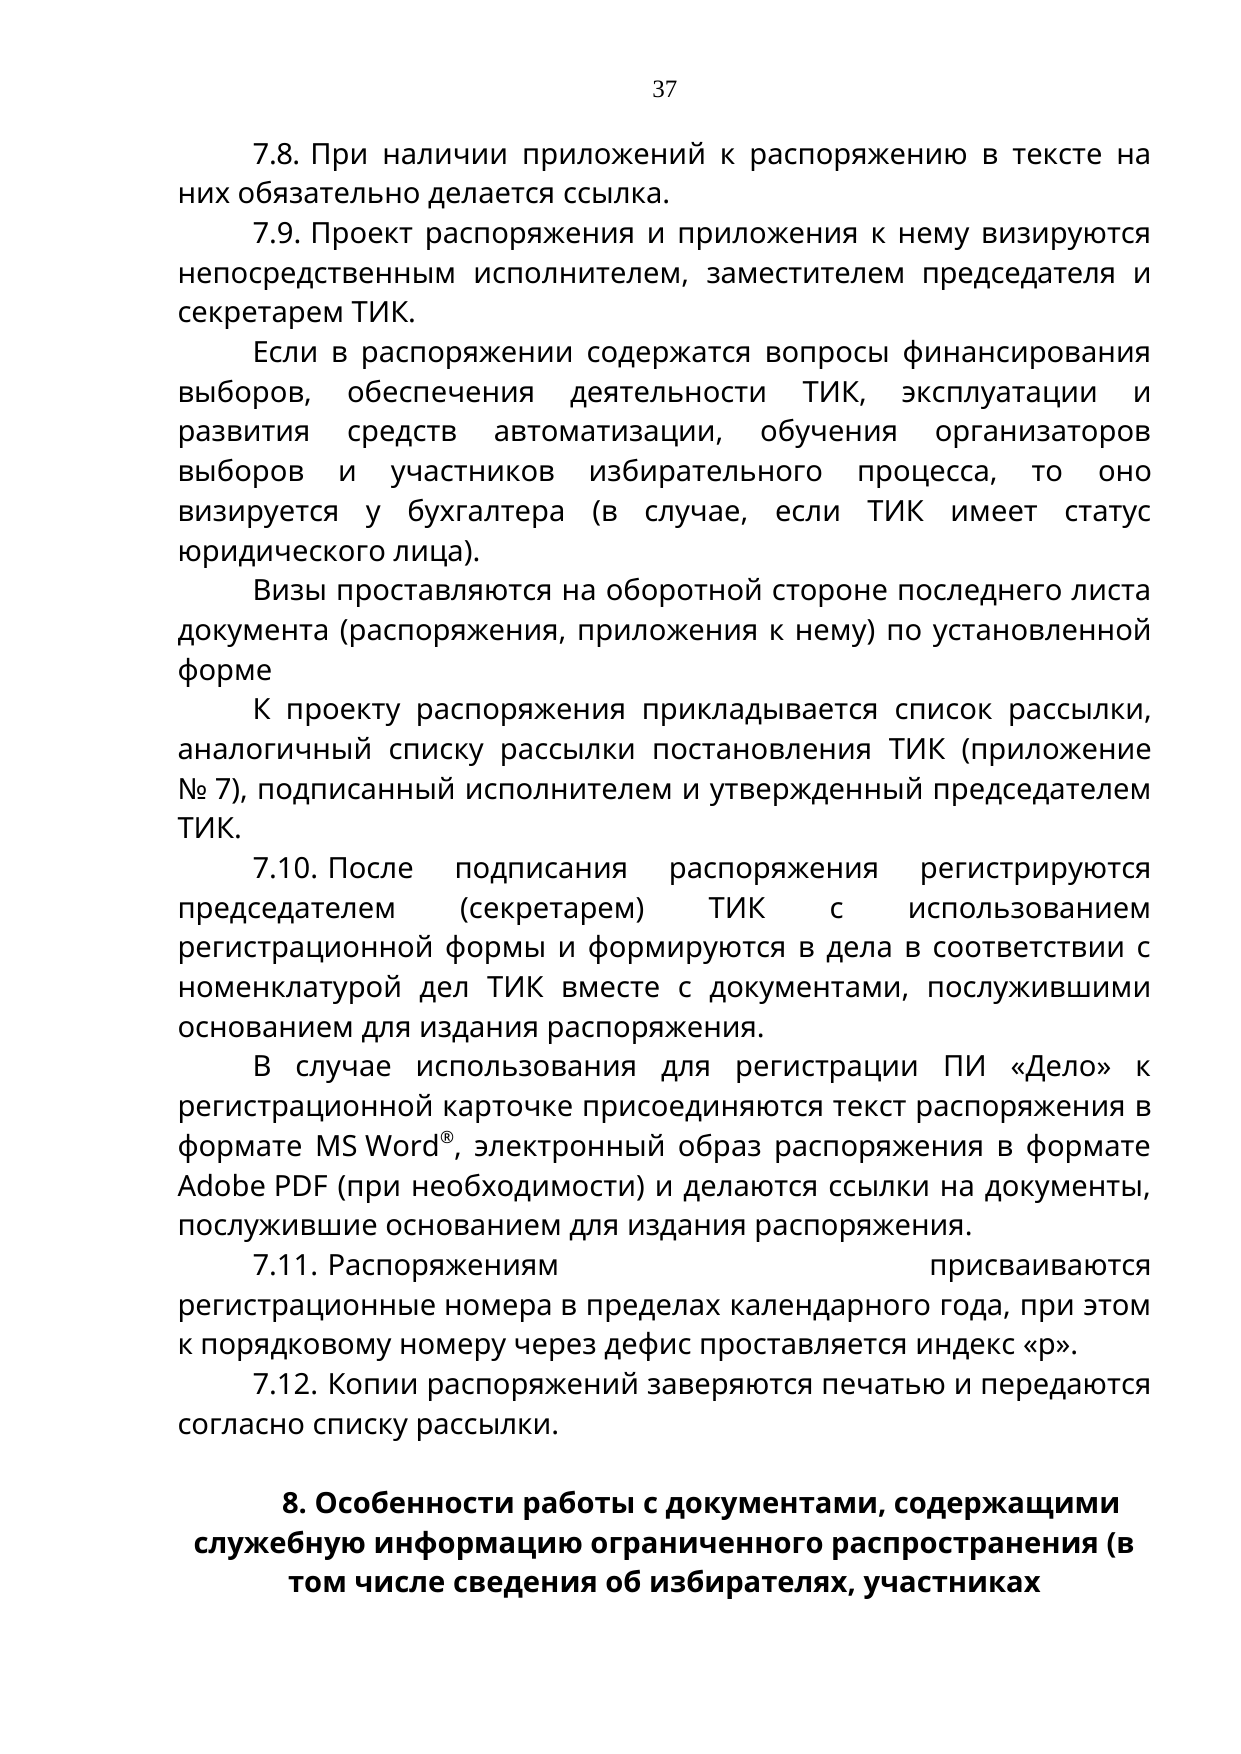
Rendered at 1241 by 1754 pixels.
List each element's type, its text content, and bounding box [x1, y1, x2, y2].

text 7.9. Проект распоряжения и приложения к нему визируются непосредственным исполнителем, заместителем председателя и секретарем ТИК. [177, 212, 1152, 331]
text 7.8. При наличии приложений к распоряжению в тексте на них обязательно делается ссылка. [177, 133, 1152, 212]
text В случае использования для регистрации ПИ «Дело» к регистрационной карточке присоединяются текст распоряжения в формате MS Word®, электронный образ распоряжения в формате Adobe PDF (при необходимости) и делаются ссылки на документы, послужившие основанием для издания распоряжения. [177, 1046, 1152, 1244]
text К проекту распоряжения прикладывается список рассылки, аналогичный списку рассылки постановления ТИК (приложение № 7), подписанный исполнителем и утвержденный председателем ТИК. [177, 688, 1152, 847]
text Визы проставляются на оборотной стороне последнего листа документа (распоряжения, приложения к нему) по установленной форме [177, 569, 1152, 688]
text 7.10. После подписания распоряжения регистрируются председателем (секретарем) ТИК с использованием регистрационной формы и формируются в дела в соответствии с номенклатурой дел ТИК вместе с документами, послужившими основанием для издания распоряжения. [177, 847, 1152, 1046]
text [177, 1482, 1152, 1601]
text 7.12. Копии распоряжений заверяются печатью и передаются согласно списку рассылки. [177, 1363, 1152, 1443]
text 7.11. Распоряжениям присваиваются регистрационные номера в пределах календарного года, при этом к порядковому номеру через дефис проставляется индекс «р». [177, 1244, 1152, 1363]
text Если в распоряжении содержатся вопросы финансирования выборов, обеспечения деятельности ТИК, эксплуатации и развития средств автоматизации, обучения организаторов выборов и участников избирательного процесса, то оно визируется у бухгалтера (в случае, если ТИК имеет статус юридического лица). [177, 331, 1152, 569]
